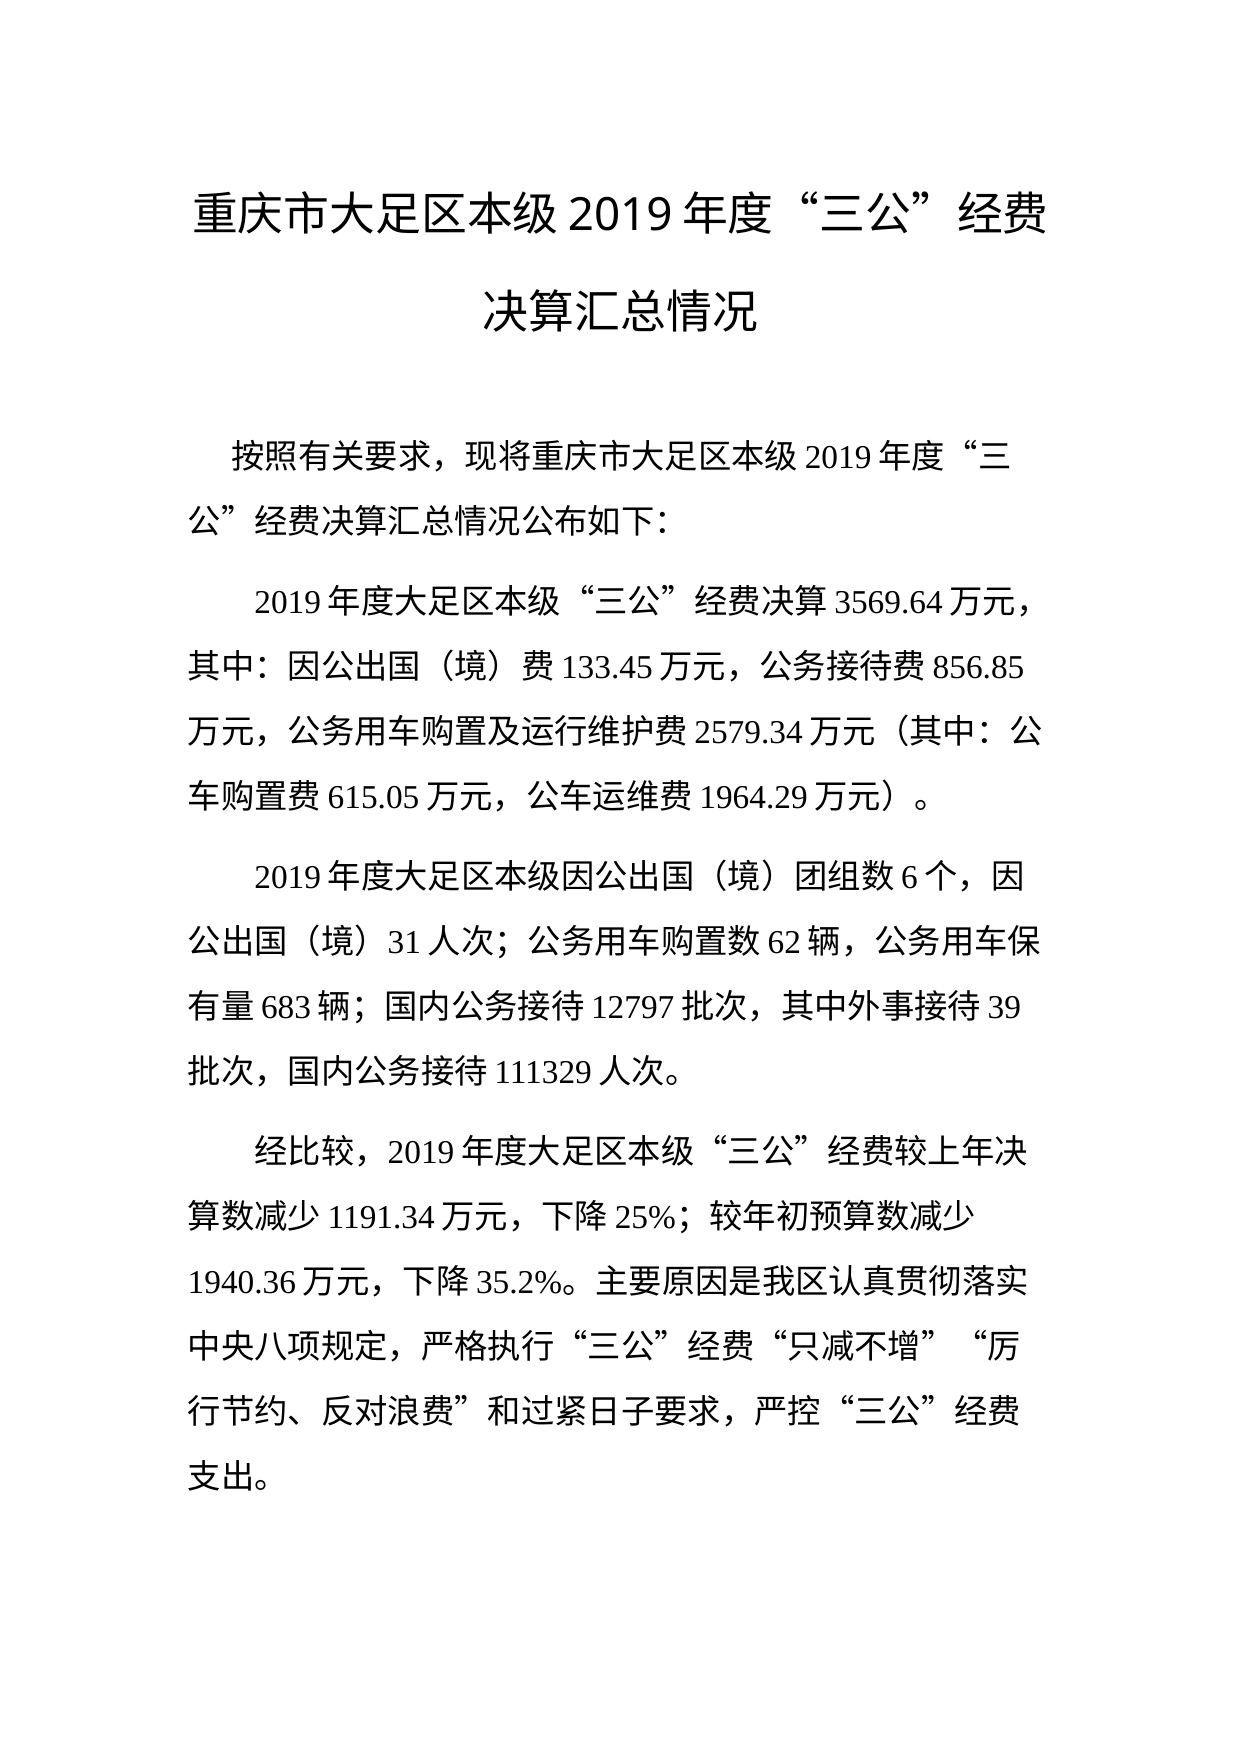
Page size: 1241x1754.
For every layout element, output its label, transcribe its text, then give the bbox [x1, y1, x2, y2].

text 决算汇总情况 [187, 259, 1053, 357]
text 重庆市大足区本级2019年度“三公”经费 [187, 162, 1053, 259]
text 经比较，2019年度大足区本级“三公”经费较上年决算数减少1191.34万元，下降25%；较年初预算数减少1940.36万元，下降35.2%。主要原因是我区认真贯彻落实中央八项规定，严格执行“三公”经费“只减不增”“厉行节约、反对浪费”和过紧日子要求，严控“三公”经费支出。 [187, 1117, 1053, 1507]
text 2019年度大足区本级因公出国（境）团组数6个，因公出国（境）31人次；公务用车购置数62辆，公务用车保有量683辆；国内公务接待12797批次，其中外事接待39批次，国内公务接待111329人次。 [187, 842, 1053, 1102]
text 2019年度大足区本级“三公”经费决算3569.64万元，其中：因公出国（境）费133.45万元，公务接待费856.85万元，公务用车购置及运行维护费2579.34万元（其中：公车购置费615.05万元，公车运维费1964.29万元）。 [187, 567, 1053, 827]
text 按照有关要求，现将重庆市大足区本级2019年度“三公”经费决算汇总情况公布如下： [187, 422, 1053, 552]
